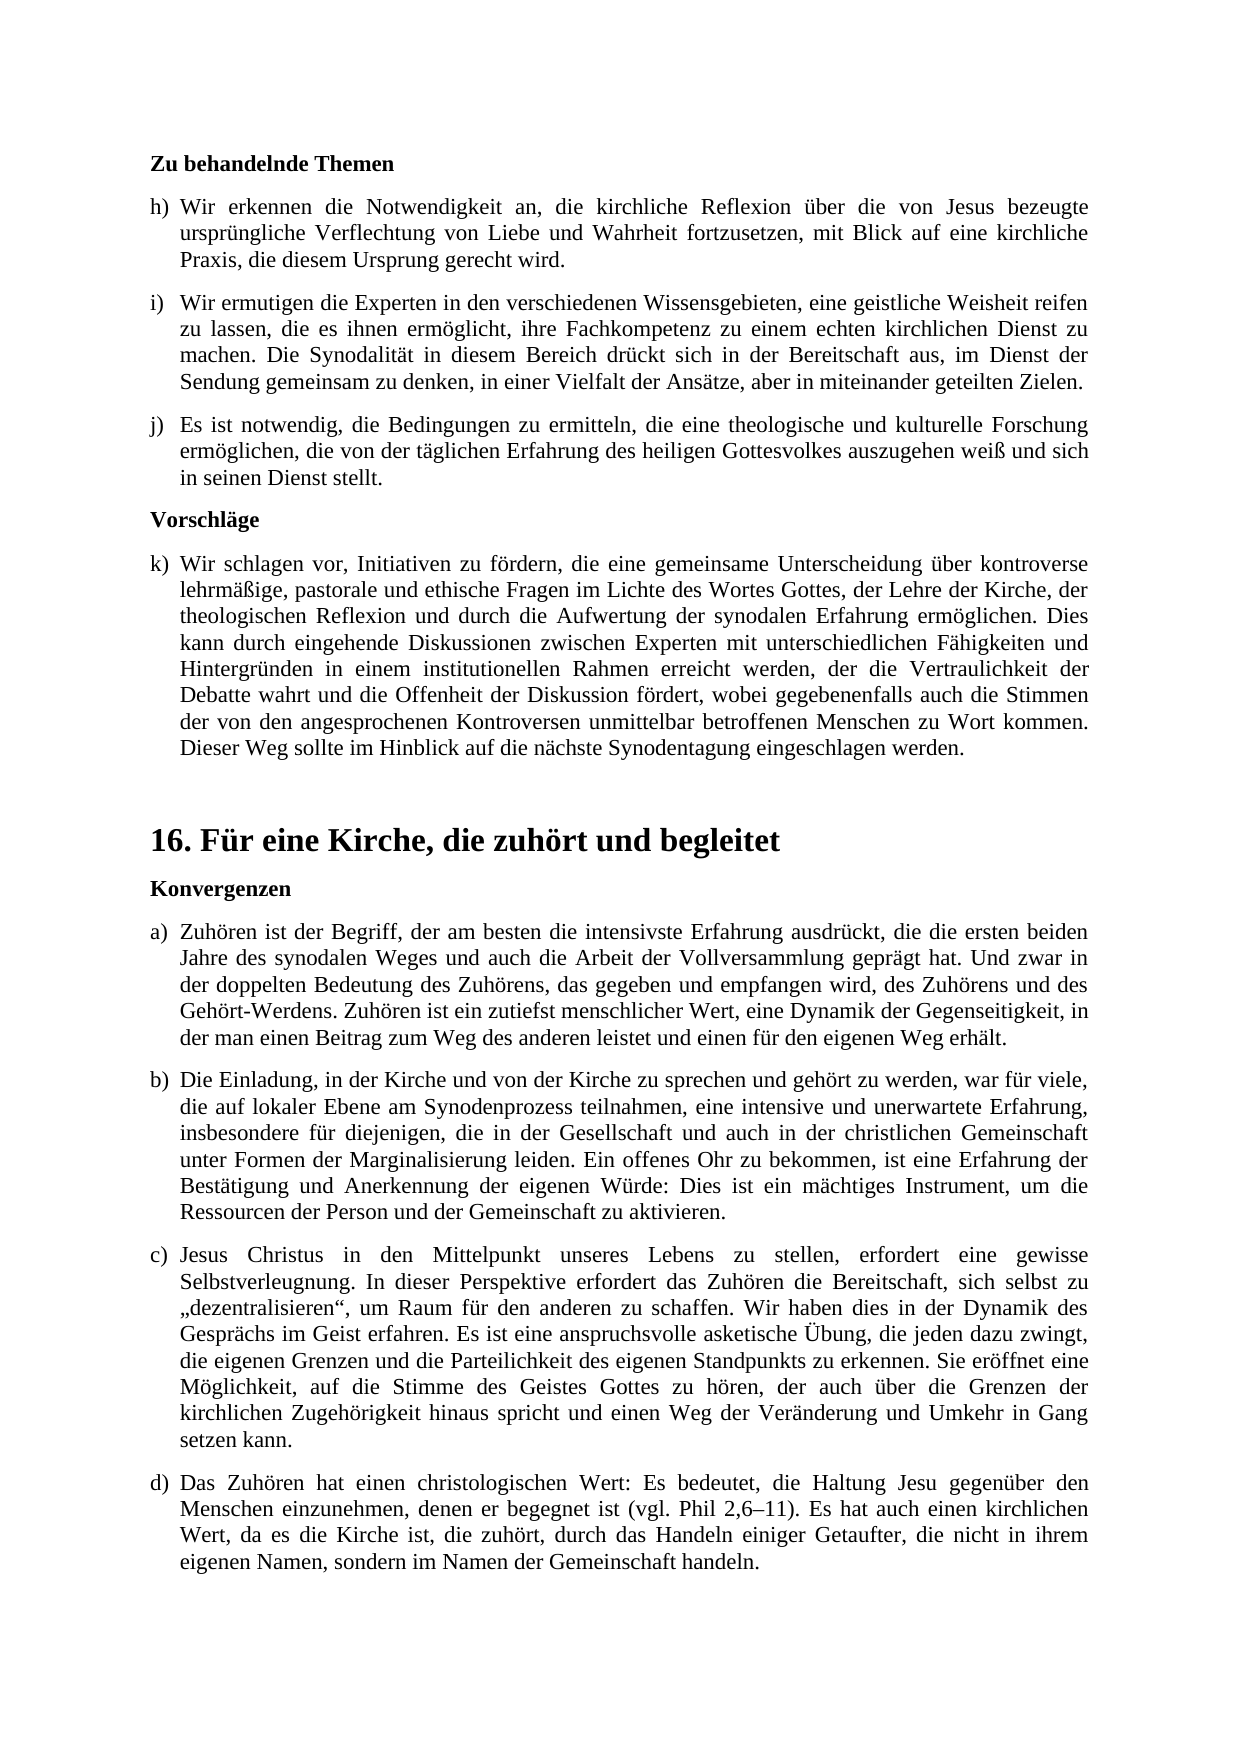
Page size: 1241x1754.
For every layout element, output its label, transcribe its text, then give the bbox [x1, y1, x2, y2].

text d) Das Zuhören hat einen christologischen Wert: Es bedeutet, die Haltung Jesu gegenüber den Menschen einzunehmen, denen er begegnet ist (vgl. Phil 2,6–11). Es hat auch einen kirchlichen Wert, da es die Kirche ist, die zuhört, durch das Handeln einiger Getaufter, die nicht in ihrem eigenen Namen, sondern im Namen der Gemeinschaft handeln. [150, 1469, 1090, 1574]
text Konvergenzen [150, 875, 1090, 901]
text i) Wir ermutigen die Experten in den verschiedenen Wissensgebieten, eine geistliche Weisheit reifen zu lassen, die es ihnen ermöglicht, ihre Fachkompetenz zu einem echten kirchlichen Dienst zu machen. Die Synodalität in diesem Bereich drückt sich in der Bereitschaft aus, im Dienst der Sendung gemeinsam zu denken, in einer Vielfalt der Ansätze, aber in miteinander geteilten Zielen. [150, 289, 1090, 394]
text c) Jesus Christus in den Mittelpunkt unseres Lebens zu stellen, erfordert eine gewisse Selbstverleugnung. In dieser Perspektive erfordert das Zuhören die Bereitschaft, sich selbst zu „dezentralisieren“, um Raum für den anderen zu schaffen. Wir haben dies in der Dynamik des Gesprächs im Geist erfahren. Es ist eine anspruchsvolle asketische Übung, die jeden dazu zwingt, die eigenen Grenzen und die Parteilichkeit des eigenen Standpunkts zu erkennen. Sie eröffnet eine Möglichkeit, auf die Stimme des Geistes Gottes zu hören, der auch über die Grenzen der kirchlichen Zugehörigkeit hinaus spricht und einen Weg der Veränderung und Umkehr in Gang setzen kann. [150, 1241, 1090, 1452]
text 16. Für eine Kirche, die zuhört und begleitet [150, 820, 1090, 858]
text j) Es ist notwendig, die Bedingungen zu ermitteln, die eine theologische und kulturelle Forschung ermöglichen, die von der täglichen Erfahrung des heiligen Gottesvolkes auszugehen weiß und sich in seinen Dienst stellt. [150, 411, 1090, 490]
text Vorschläge [150, 507, 1090, 533]
text h) Wir erkennen die Notwendigkeit an, die kirchliche Reflexion über die von Jesus bezeugte ursprüngliche Verflechtung von Liebe und Wahrheit fortzusetzen, mit Blick auf eine kirchliche Praxis, die diesem Ursprung gerecht wird. [150, 193, 1090, 272]
text a) Zuhören ist der Begriff, der am besten die intensivste Erfahrung ausdrückt, die die ersten beiden Jahre des synodalen Weges und auch die Arbeit der Vollversammlung geprägt hat. Und zwar in der doppelten Bedeutung des Zuhörens, das gegeben und empfangen wird, des Zuhörens und des Gehört-Werdens. Zuhören ist ein zutiefst menschlicher Wert, eine Dynamik der Gegenseitigkeit, in der man einen Beitrag zum Weg des anderen leistet und einen für den eigenen Weg erhält. [150, 918, 1090, 1050]
text k) Wir schlagen vor, Initiativen zu fördern, die eine gemeinsame Unterscheidung über kontroverse lehrmäßige, pastorale und ethische Fragen im Lichte des Wortes Gottes, der Lehre der Kirche, der theologischen Reflexion und durch die Aufwertung der synodalen Erfahrung ermöglichen. Dies kann durch eingehende Diskussionen zwischen Experten mit unterschiedlichen Fähigkeiten und Hintergründen in einem institutionellen Rahmen erreicht werden, der die Vertraulichkeit der Debatte wahrt und die Offenheit der Diskussion fördert, wobei gegebenenfalls auch die Stimmen der von den angesprochenen Kontroversen unmittelbar betroffenen Menschen zu Wort kommen. Dieser Weg sollte im Hinblick auf die nächste Synodentagung eingeschlagen werden. [150, 549, 1090, 760]
text b) Die Einladung, in der Kirche und von der Kirche zu sprechen und gehört zu werden, war für viele, die auf lokaler Ebene am Synodenprozess teilnahmen, eine intensive und unerwartete Erfahrung, insbesondere für diejenigen, die in der Gesellschaft und auch in der christlichen Gemeinschaft unter Formen der Marginalisierung leiden. Ein offenes Ohr zu bekommen, ist eine Erfahrung der Bestätigung und Anerkennung der eigenen Würde: Dies ist ein mächtiges Instrument, um die Ressourcen der Person und der Gemeinschaft zu aktivieren. [150, 1067, 1090, 1225]
text Zu behandelnde Themen [150, 150, 1090, 176]
